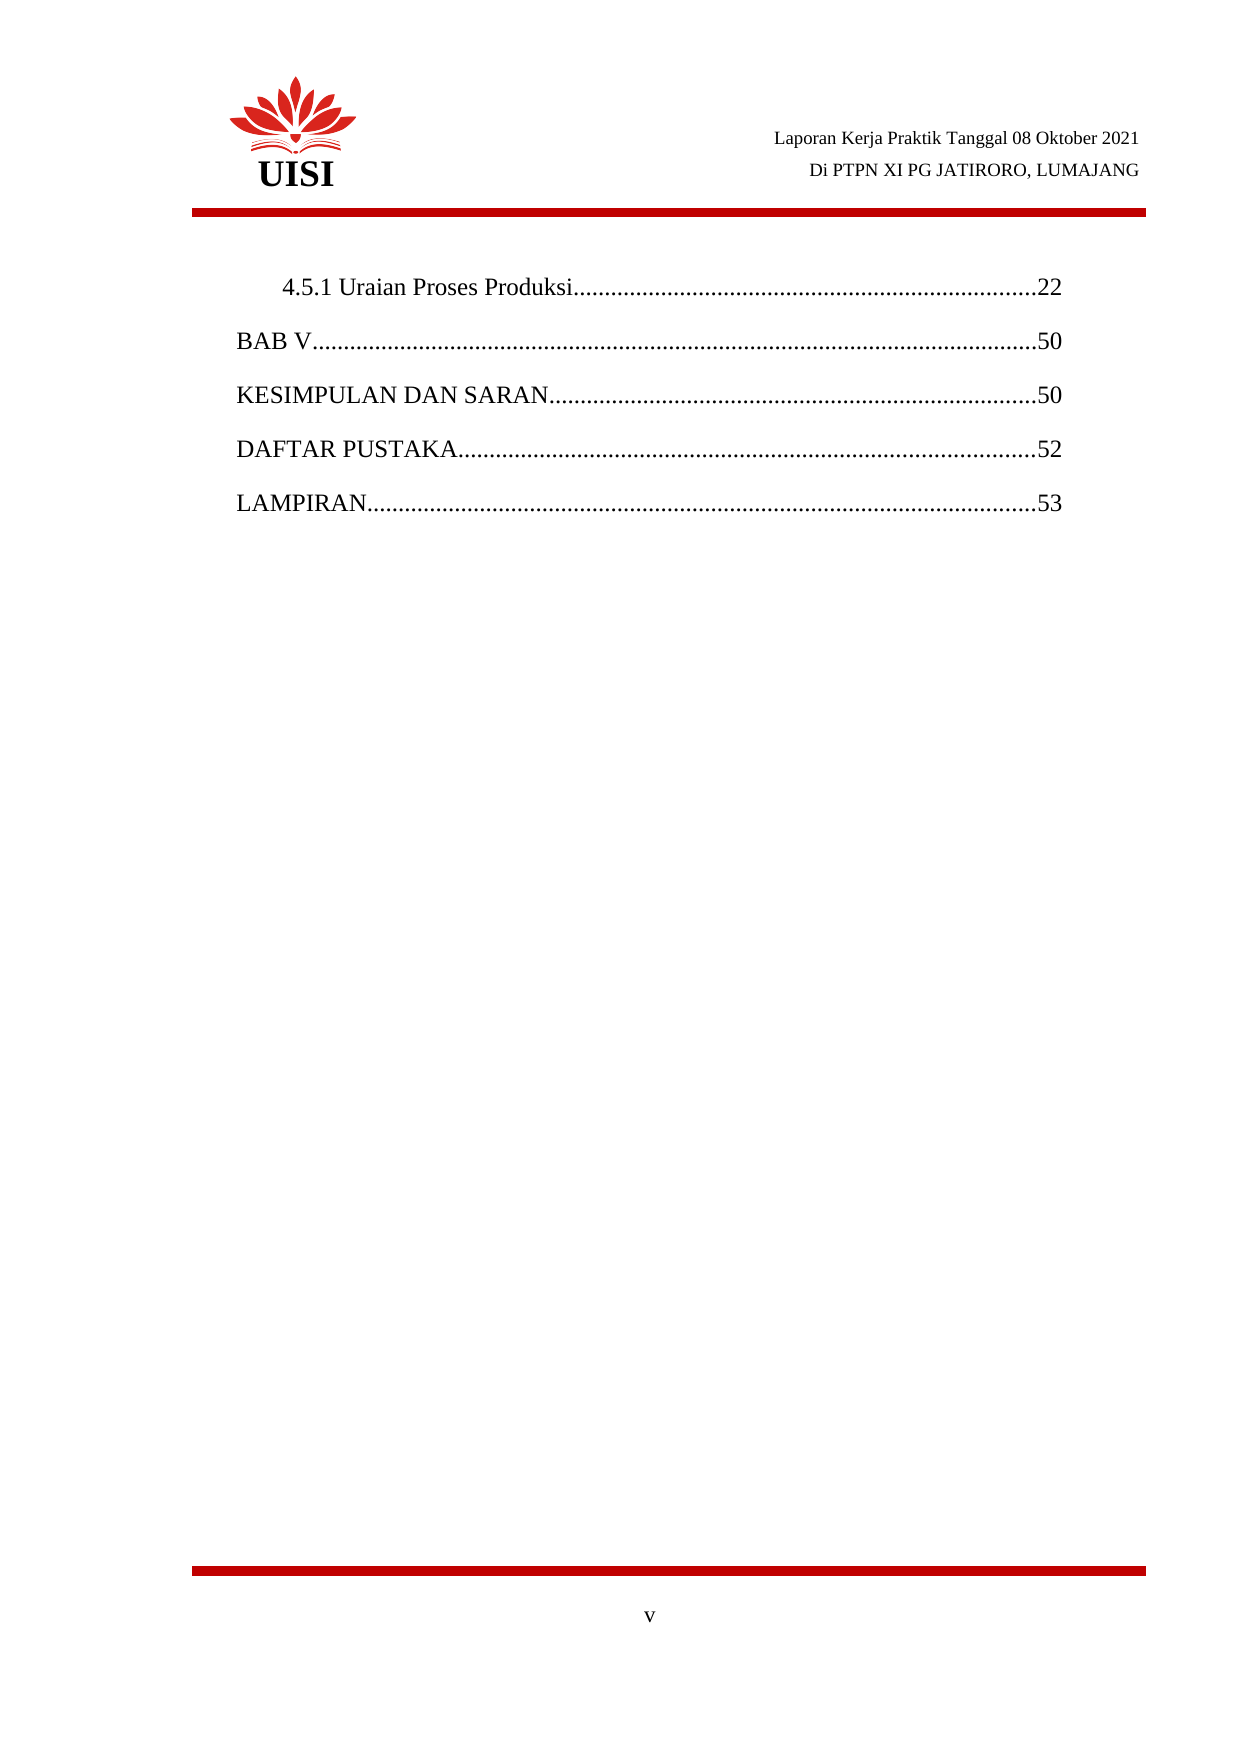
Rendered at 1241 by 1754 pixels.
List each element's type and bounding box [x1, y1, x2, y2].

picture [229, 76, 357, 163]
